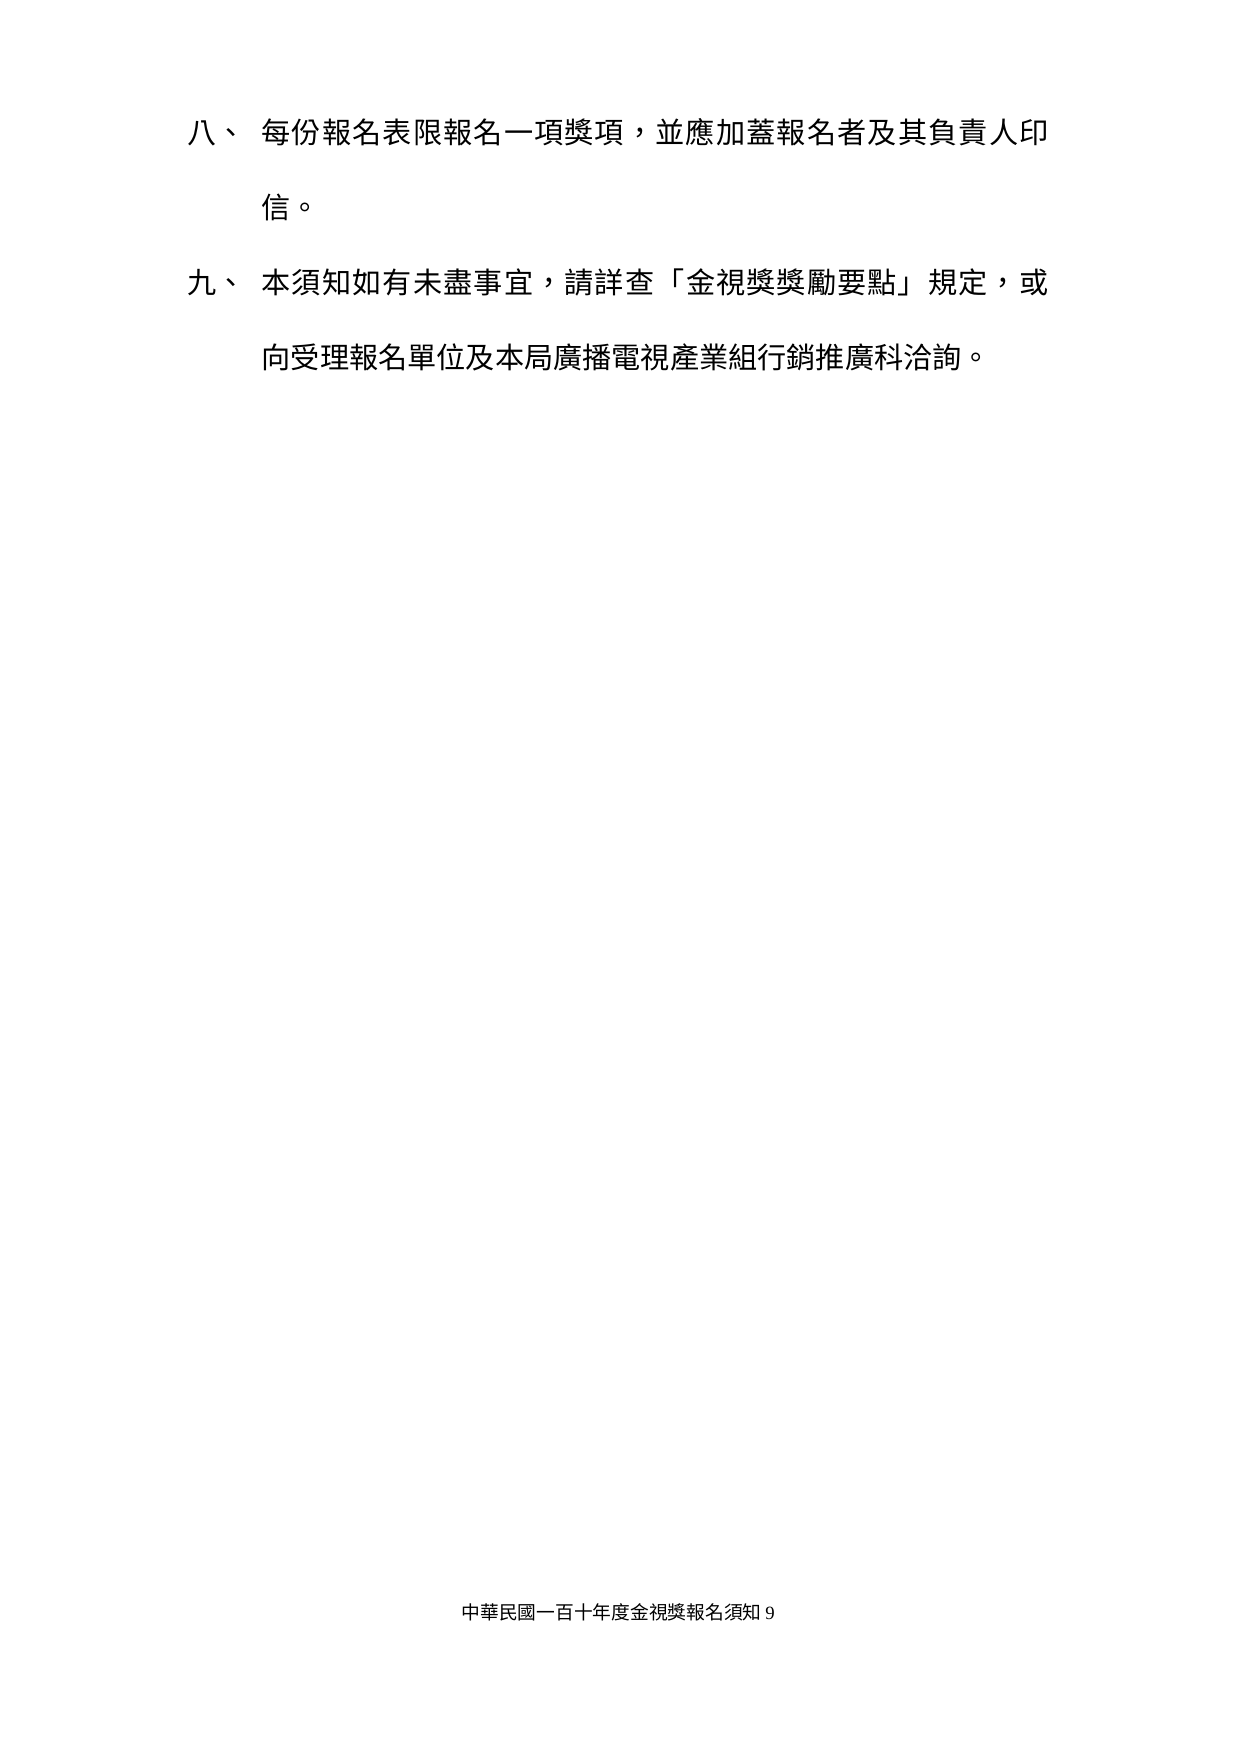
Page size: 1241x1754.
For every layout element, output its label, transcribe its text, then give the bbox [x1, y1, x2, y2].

list 本須知如有未盡事宜，請詳查「金視獎獎勵要點」規定，或向受理報名單位及本局廣播電視產業組行銷推廣科洽詢。 [187, 243, 1048, 393]
list 每份報名表限報名一項獎項，並應加蓋報名者及其負責人印 信。 [187, 93, 1048, 243]
